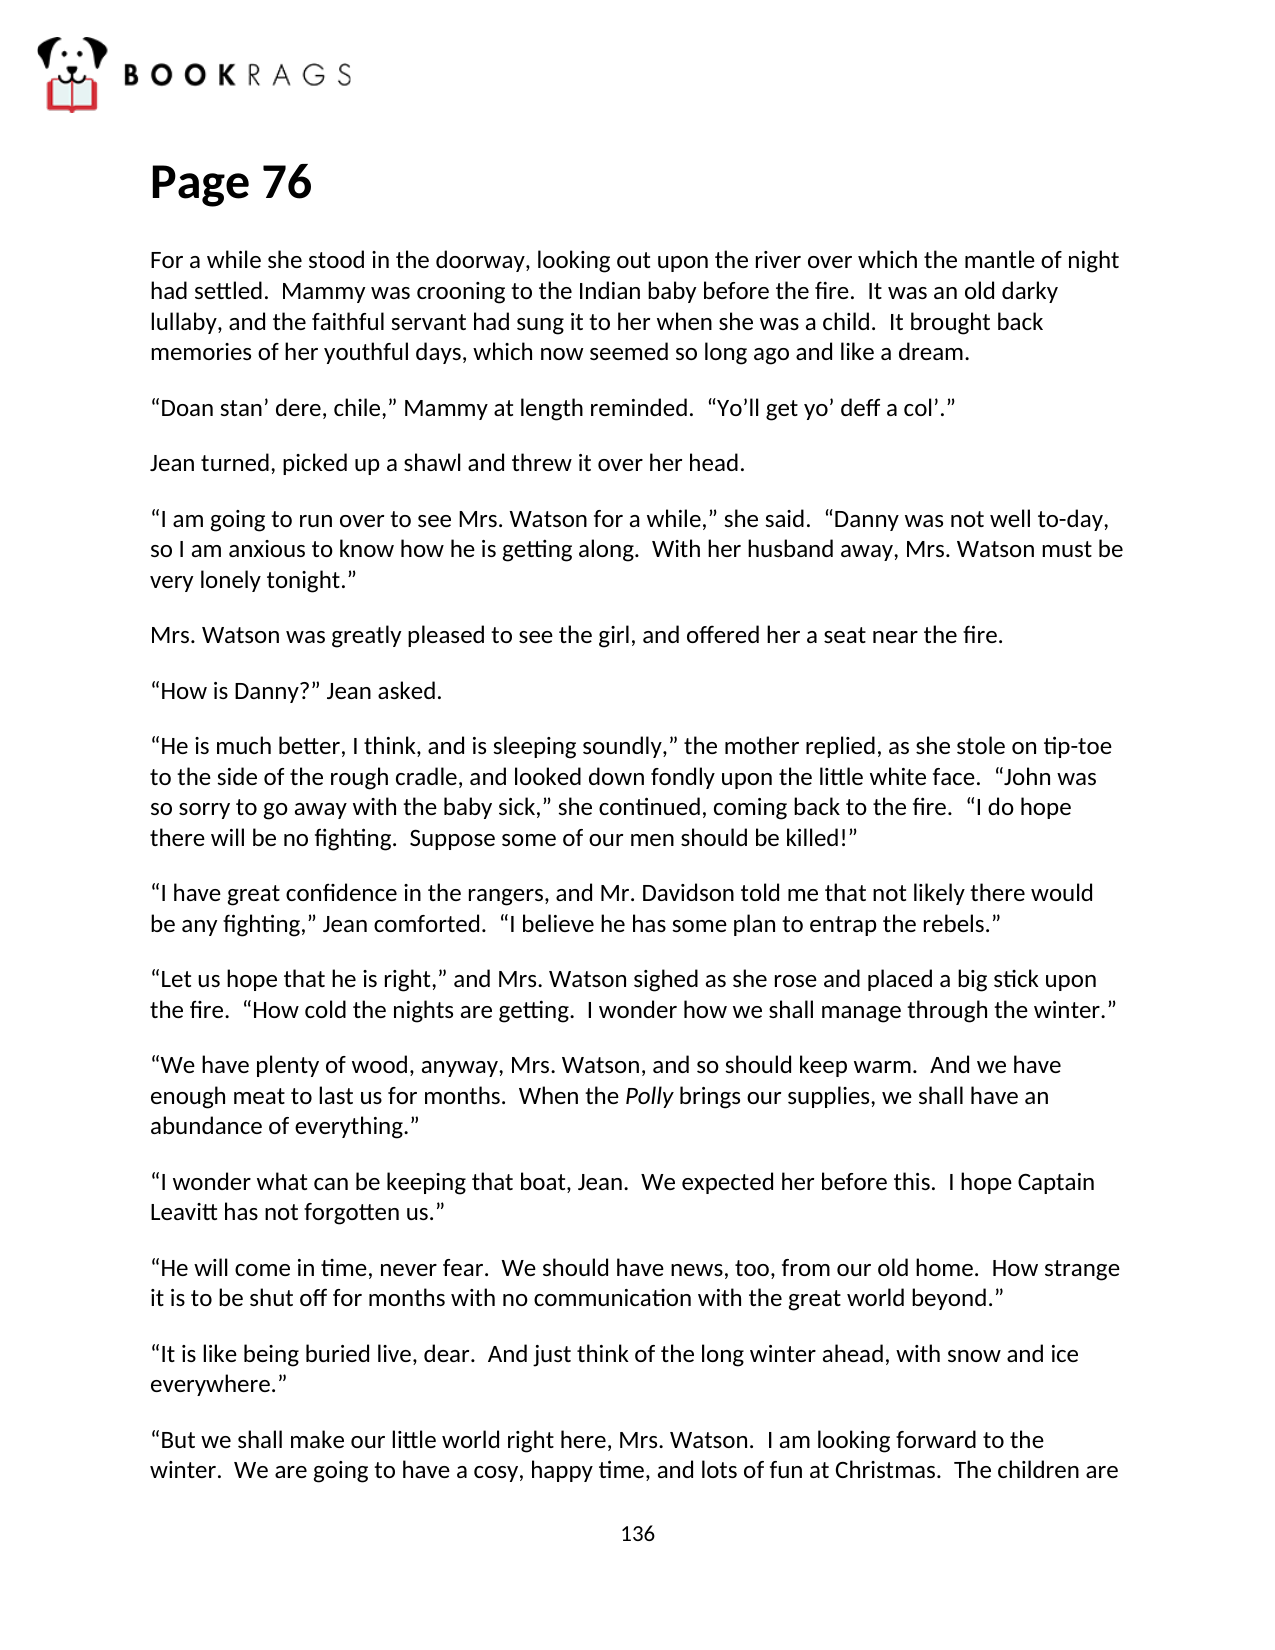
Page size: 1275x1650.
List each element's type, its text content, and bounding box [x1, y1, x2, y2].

text For a while she stood in the doorway, looking out upon the river over which the mantle of night had settled. Mammy was crooning to the Indian baby before the fire. It was an old darky lullaby, and the faithful servant had sung it to her when she was a child. It brought back memories of her youthful days, which now seemed so long ago and like a dream. [150, 244, 1125, 367]
text “He is much better, I think, and is sleeping soundly,” the mother replied, as she stole on tip-toe to the side of the rough cradle, and looked down fondly upon the little white face. “John was so sorry to go away with the baby sick,” she continued, coming back to the fire. “I do hope there will be no fighting. Suppose some of our men should be killed!” [150, 730, 1125, 852]
text Jean turned, picked up a shawl and threw it over her head. [150, 447, 1125, 478]
text “I have great confidence in the rangers, and Mr. Davidson told me that not likely there would be any fighting,” Jean comforted. “I believe he has some plan to entrap the rebels.” [150, 877, 1125, 938]
text “I am going to run over to see Mrs. Watson for a while,” she said. “Danny was not well to-day, so I am anxious to know how he is getting along. With her husband away, Mrs. Watson must be very lonely tonight.” [150, 503, 1125, 594]
text Mrs. Watson was greatly pleased to see the girl, and offered her a seat near the fire. [150, 619, 1125, 650]
text “Let us hope that he is right,” and Mrs. Watson sighed as she rose and placed a big stick upon the fire. “How cold the nights are getting. I wonder how we shall manage through the winter.” [150, 963, 1125, 1024]
text “How is Danny?” Jean asked. [150, 675, 1125, 705]
text Page 76 [150, 150, 1125, 211]
text “We have plenty of wood, anyway, Mrs. Watson, and so should keep warm. And we have enough meat to last us for months. When the Polly brings our supplies, we shall have an abundance of everything.” [150, 1049, 1125, 1141]
text “It is like being buried live, dear. And just think of the long winter ahead, with snow and ice everywhere.” [150, 1338, 1125, 1399]
text “Doan stan’ dere, chile,” Mammy at length reminded. “Yo’ll get yo’ deff a col’.” [150, 392, 1125, 422]
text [150, 1424, 1125, 1485]
picture [37, 37, 351, 113]
text “He will come in time, never fear. We should have news, too, from our old home. How strange it is to be shut off for months with no communication with the great world beyond.” [150, 1252, 1125, 1313]
text “I wonder what can be keeping that boat, Jean. We expected her before this. I hope Captain Leavitt has not forgotten us.” [150, 1166, 1125, 1227]
